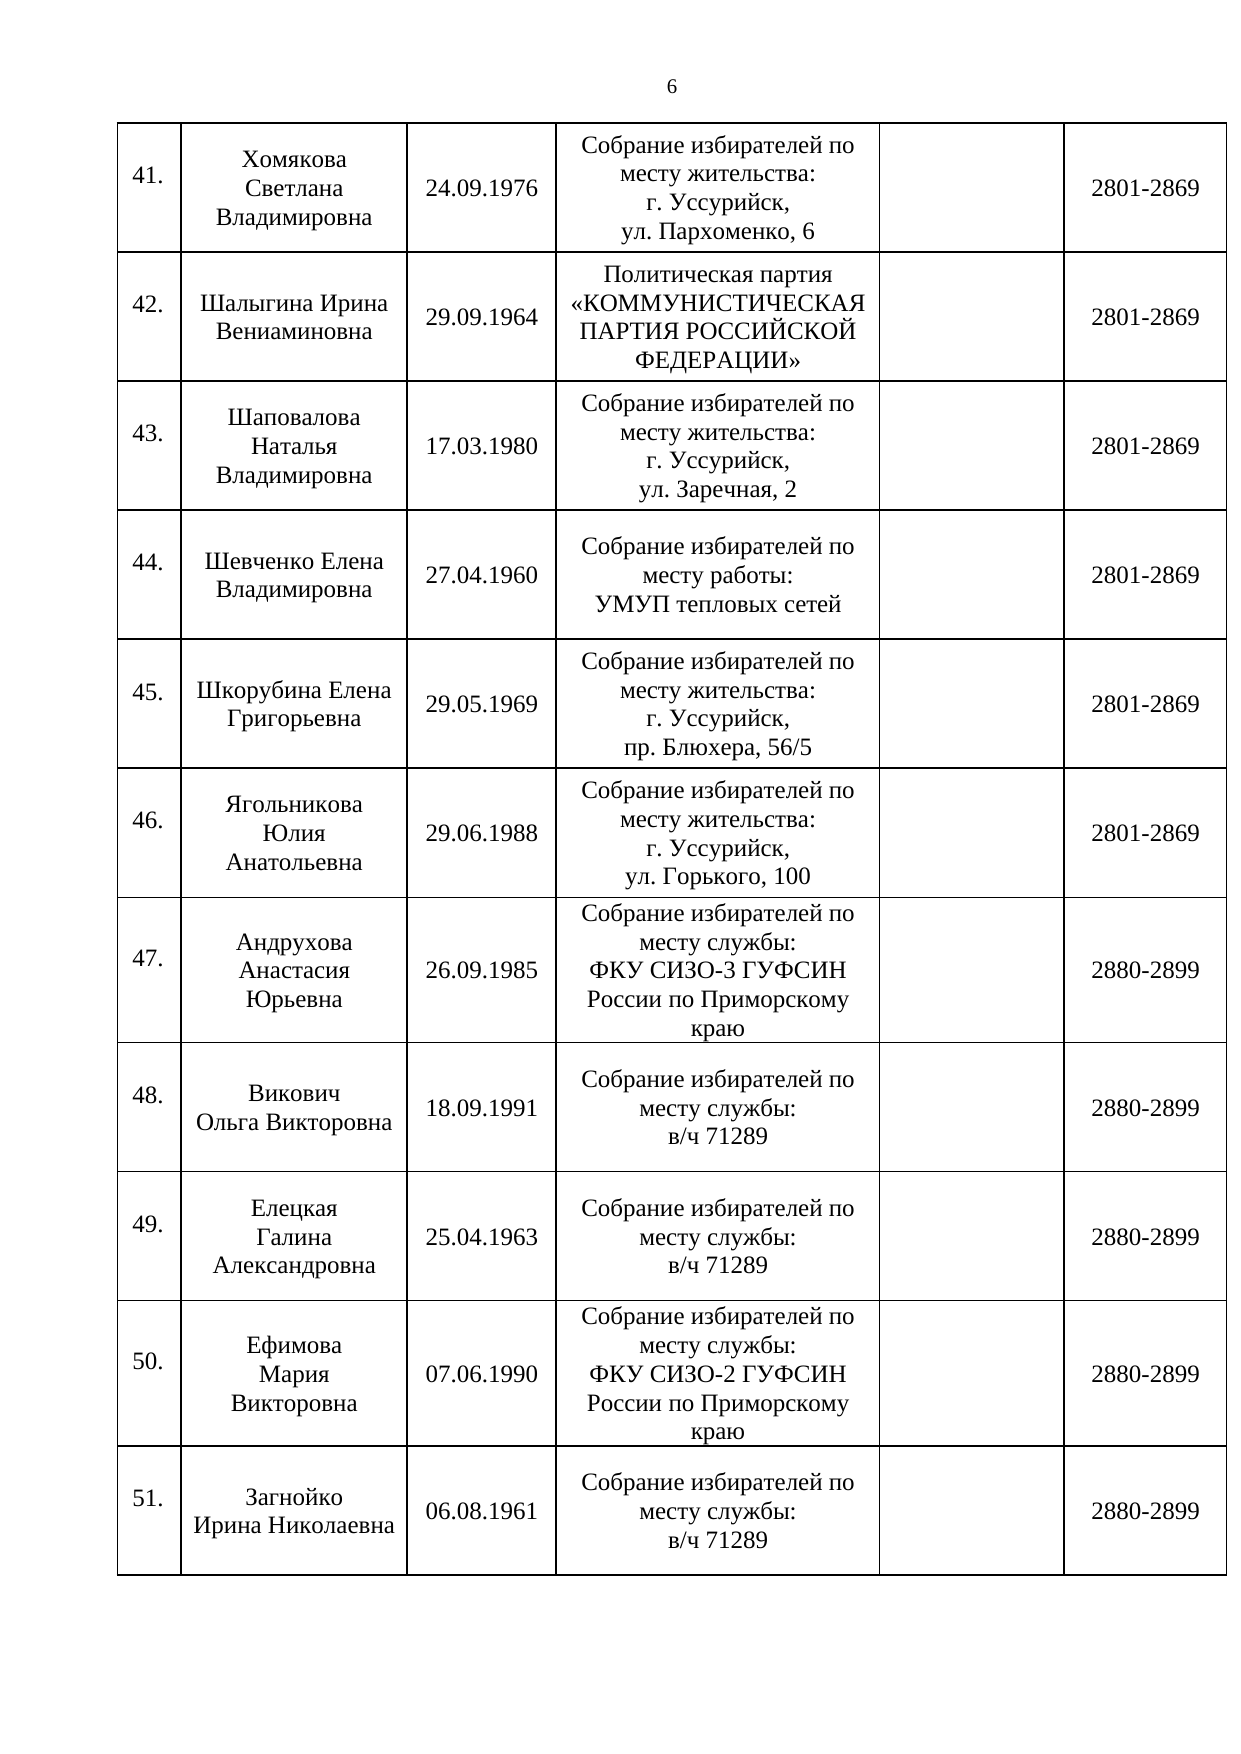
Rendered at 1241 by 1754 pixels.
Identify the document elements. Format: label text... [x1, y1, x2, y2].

table_cell 29.06.1988 [408, 769, 555, 896]
table_cell Собрание избирателей по месту службы: в/ч 71289 [557, 1172, 879, 1300]
table_cell [118, 124, 180, 251]
table_cell Загнойко Ирина Николаевна [182, 1447, 406, 1574]
table_cell 25.04.1963 [408, 1172, 555, 1300]
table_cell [557, 253, 879, 380]
table_cell 2801-2869 [1065, 253, 1226, 380]
table_cell 2880-2899 [1065, 1172, 1226, 1300]
table_cell 29.09.1964 [408, 253, 555, 380]
table_cell 29.05.1969 [408, 640, 555, 767]
table_cell [880, 769, 1063, 896]
table_cell 2801-2869 [1065, 769, 1226, 896]
table_cell Собрание избирателей по месту жительства: г. Уссурийск, пр. Блюхера, 56/5 [557, 640, 879, 767]
table_cell 07.06.1990 [408, 1301, 555, 1445]
table_cell 26.09.1985 [408, 898, 555, 1042]
table_cell [880, 382, 1063, 509]
table_cell [880, 1447, 1063, 1574]
table_cell 2801-2869 [1065, 640, 1226, 767]
table_cell Собрание избирателей по месту жительства: г. Уссурийск, ул. Пархоменко, 6 [557, 124, 879, 251]
table_cell 06.08.1961 [408, 1447, 555, 1574]
table_cell Собрание избирателей по месту службы: в/ч 71289 [557, 1447, 879, 1574]
table_cell [880, 1172, 1063, 1300]
table_cell [118, 898, 180, 1042]
table_cell Собрание избирателей по месту службы: ФКУ СИЗО-3 ГУФСИН России по Приморскому краю [557, 898, 879, 1042]
table_cell [118, 511, 180, 638]
table_cell Собрание избирателей по месту жительства: г. Уссурийск, ул. Заречная, 2 [557, 382, 879, 509]
table_cell 17.03.1980 [408, 382, 555, 509]
table_cell [118, 253, 180, 380]
table_cell 2801-2869 [1065, 511, 1226, 638]
table_cell 2801-2869 [1065, 124, 1226, 251]
table_cell [880, 253, 1063, 380]
table_cell 2880-2899 [1065, 898, 1226, 1042]
table_cell Собрание избирателей по месту жительства: г. Уссурийск, ул. Горького, 100 [557, 769, 879, 896]
table_cell Викович Ольга Викторовна [182, 1043, 406, 1171]
table_cell 2880-2899 [1065, 1043, 1226, 1171]
table_cell Шкорубина Елена Григорьевна [182, 640, 406, 767]
table_cell Шаповалова Наталья Владимировна [182, 382, 406, 509]
table_cell Собрание избирателей по месту службы: в/ч 71289 [557, 1043, 879, 1171]
table_cell 2801-2869 [1065, 382, 1226, 509]
table_cell Шалыгина Ирина Вениаминовна [182, 253, 406, 380]
table_cell [118, 640, 180, 767]
table_cell Хомякова Светлана Владимировна [182, 124, 406, 251]
table_cell Собрание избирателей по месту работы: УМУП тепловых сетей [557, 511, 879, 638]
table_cell [118, 1447, 180, 1574]
table_cell Ефимова Мария Викторовна [182, 1301, 406, 1445]
table_cell 2880-2899 [1065, 1447, 1226, 1574]
table_cell Андрухова Анастасия Юрьевна [182, 898, 406, 1042]
table_cell [118, 769, 180, 896]
table_cell 18.09.1991 [408, 1043, 555, 1171]
table_cell Елецкая Галина Александровна [182, 1172, 406, 1300]
table_cell [118, 1301, 180, 1445]
table_cell [880, 898, 1063, 1042]
table_cell [880, 640, 1063, 767]
table_cell 2880-2899 [1065, 1301, 1226, 1445]
table_cell [880, 1301, 1063, 1445]
table_cell [118, 382, 180, 509]
table_cell Собрание избирателей по месту службы: ФКУ СИЗО-2 ГУФСИН России по Приморскому краю [557, 1301, 879, 1445]
table_cell [880, 511, 1063, 638]
table_cell [118, 1172, 180, 1300]
table_cell Ягольникова Юлия Анатольевна [182, 769, 406, 896]
table_cell [880, 124, 1063, 251]
table_cell 24.09.1976 [408, 124, 555, 251]
table_cell Шевченко Елена Владимировна [182, 511, 406, 638]
table_cell 27.04.1960 [408, 511, 555, 638]
table_cell [880, 1043, 1063, 1171]
table_cell [118, 1043, 180, 1171]
